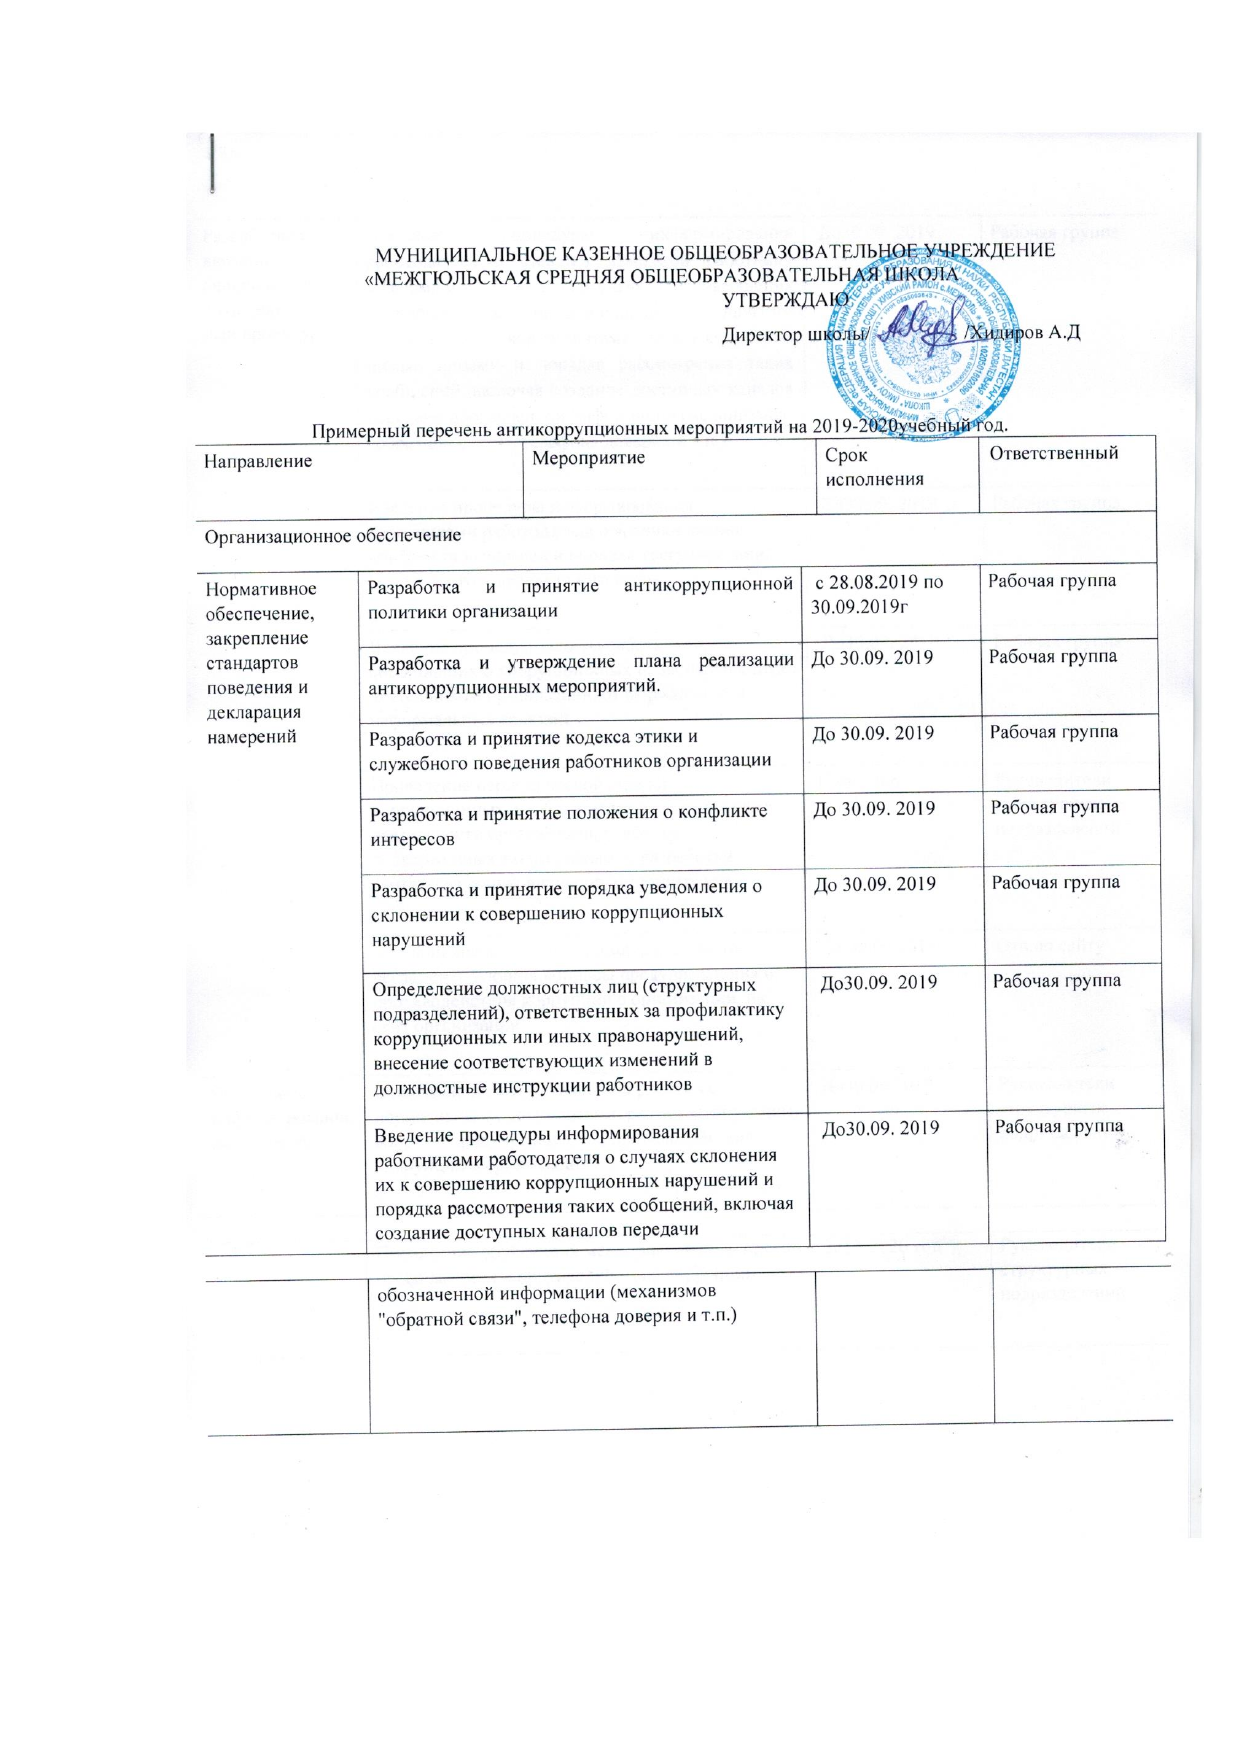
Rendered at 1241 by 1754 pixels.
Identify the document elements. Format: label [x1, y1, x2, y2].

picture [172, 118, 1216, 1553]
